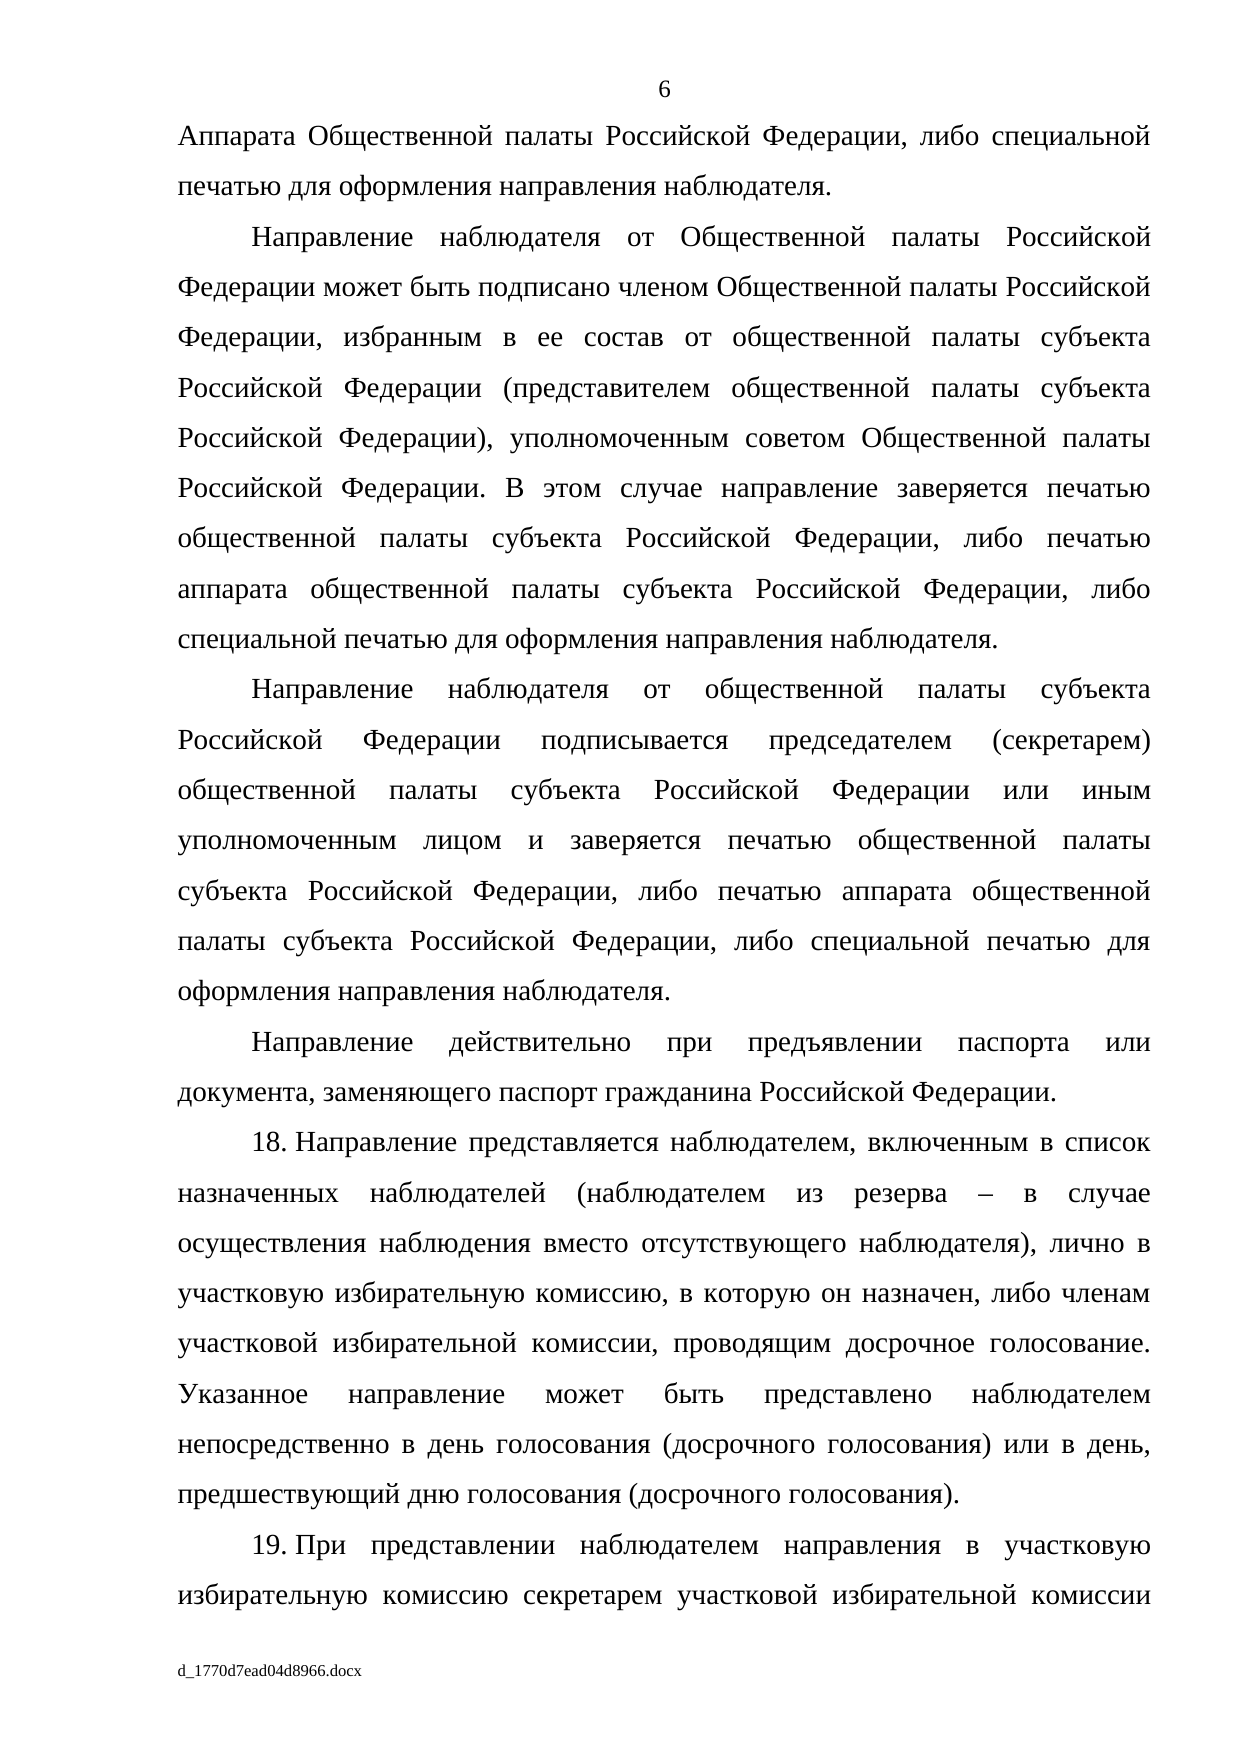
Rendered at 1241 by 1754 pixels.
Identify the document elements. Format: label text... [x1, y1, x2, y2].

text Направление действительно при предъявлении паспорта или документа, заменяющего паспорт гражданина Российской Федерации. [177, 1024, 1152, 1108]
text Направление наблюдателя от общественной палаты субъекта Российской Федерации подписывается председателем (секретарем) общественной палаты субъекта Российской Федерации или иным уполномоченным лицом и заверяется печатью общественной палаты субъекта Российской Федерации, либо печатью аппарата общественной палаты субъекта Российской Федерации, либо специальной печатью для оформления направления наблюдателя. [177, 672, 1152, 1007]
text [177, 1527, 1152, 1611]
text Направление наблюдателя от Общественной палаты Российской Федерации может быть подписано членом Общественной палаты Российской Федерации, избранным в ее состав от общественной палаты субъекта Российской Федерации (представителем общественной палаты субъекта Российской Федерации), уполномоченным советом Общественной палаты Российской Федерации. В этом случае направление заверяется печатью общественной палаты субъекта Российской Федерации, либо печатью аппарата общественной палаты субъекта Российской Федерации, либо специальной печатью для оформления направления наблюдателя. [177, 219, 1152, 655]
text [177, 118, 1152, 202]
text 18. Направление представляется наблюдателем, включенным в список назначенных наблюдателей (наблюдателем из резерва – в случае осуществления наблюдения вместо отсутствующего наблюдателя), лично в участковую избирательную комиссию, в которую он назначен, либо членам участковой избирательной комиссии, проводящим досрочное голосование. Указанное направление может быть представлено наблюдателем непосредственно в день голосования (досрочного голосования) или в день, предшествующий дню голосования (досрочного голосования). [177, 1124, 1152, 1510]
